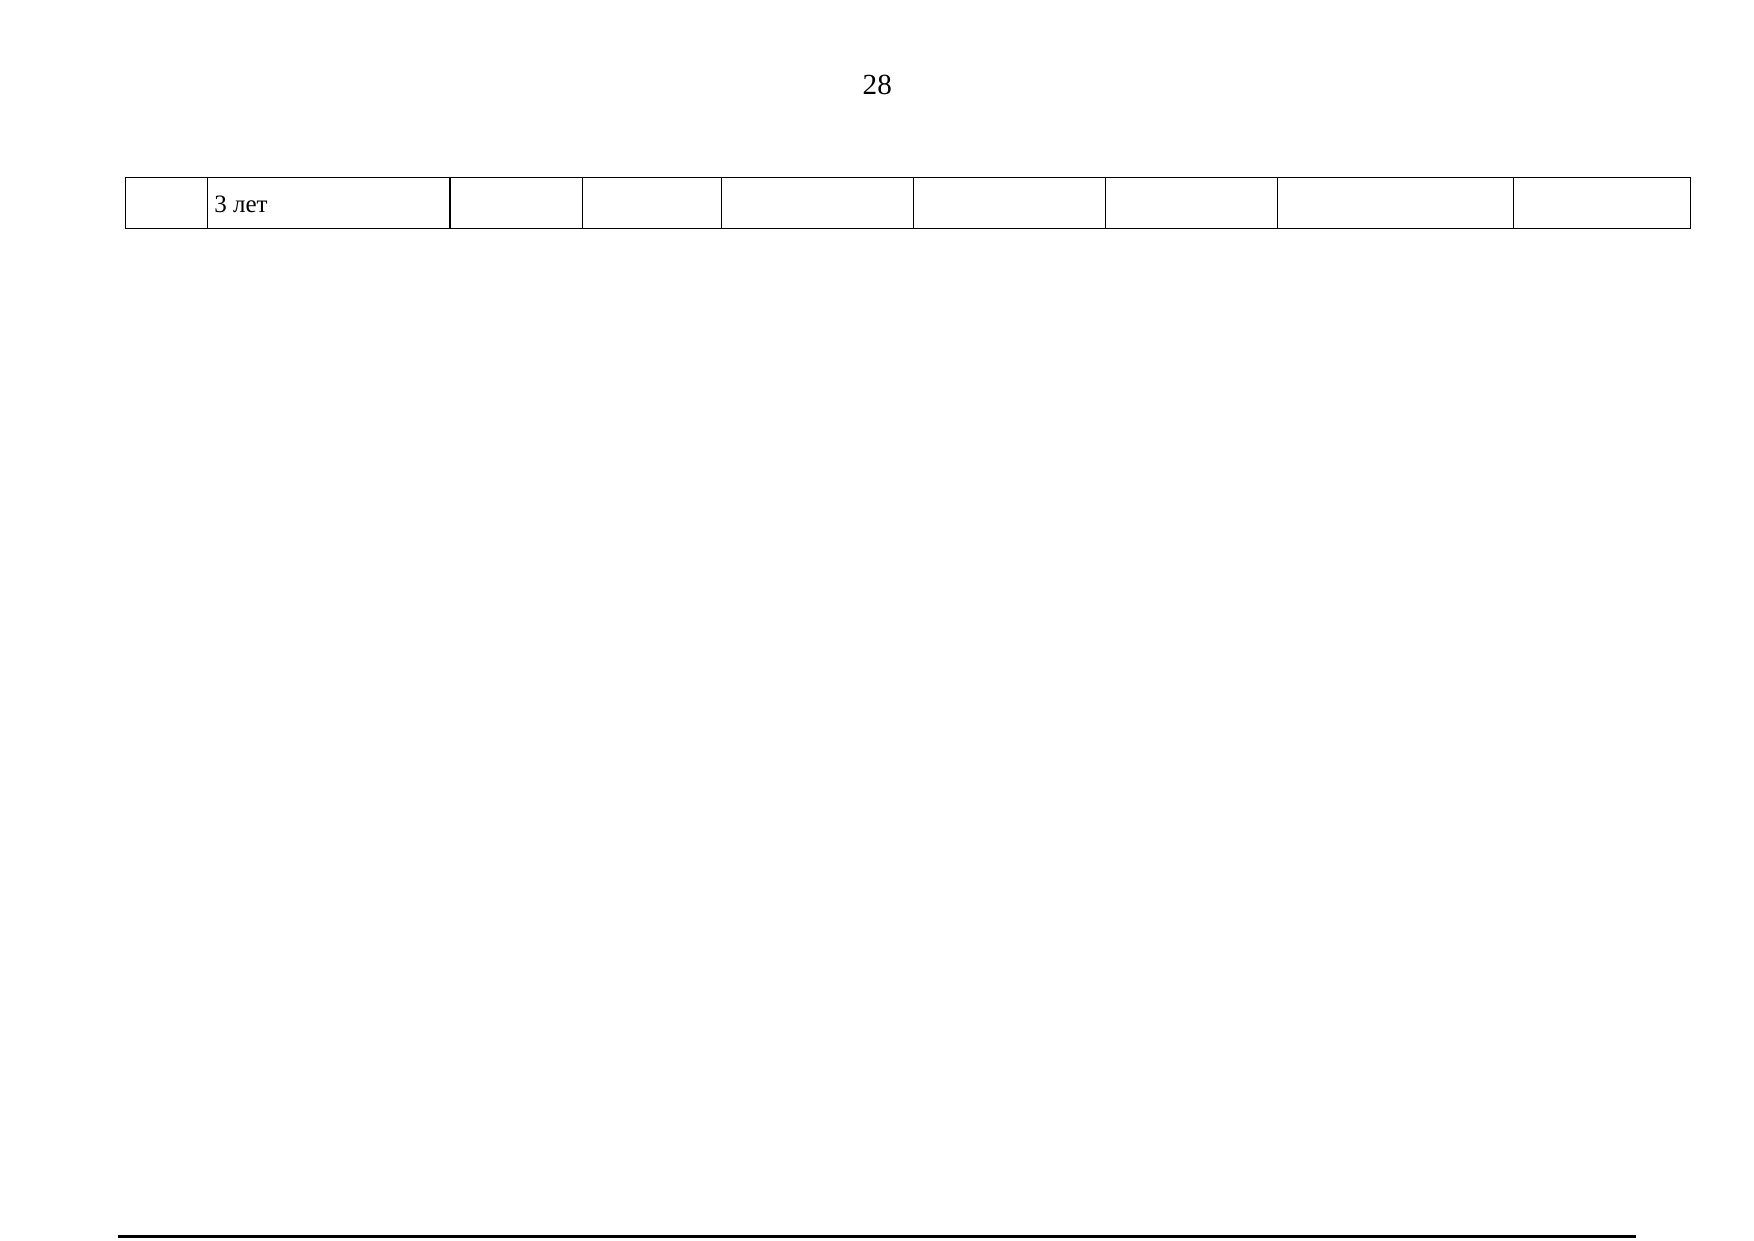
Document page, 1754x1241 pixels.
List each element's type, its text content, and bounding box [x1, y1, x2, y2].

table_cell [914, 178, 1105, 228]
table_cell [1514, 178, 1690, 228]
table_cell [722, 178, 913, 228]
table_cell [1278, 178, 1513, 228]
table_cell [451, 178, 582, 228]
table_cell 5.2.2 [126, 178, 207, 228]
table_cell [1106, 178, 1277, 228]
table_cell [208, 178, 449, 228]
table_cell [583, 178, 721, 228]
